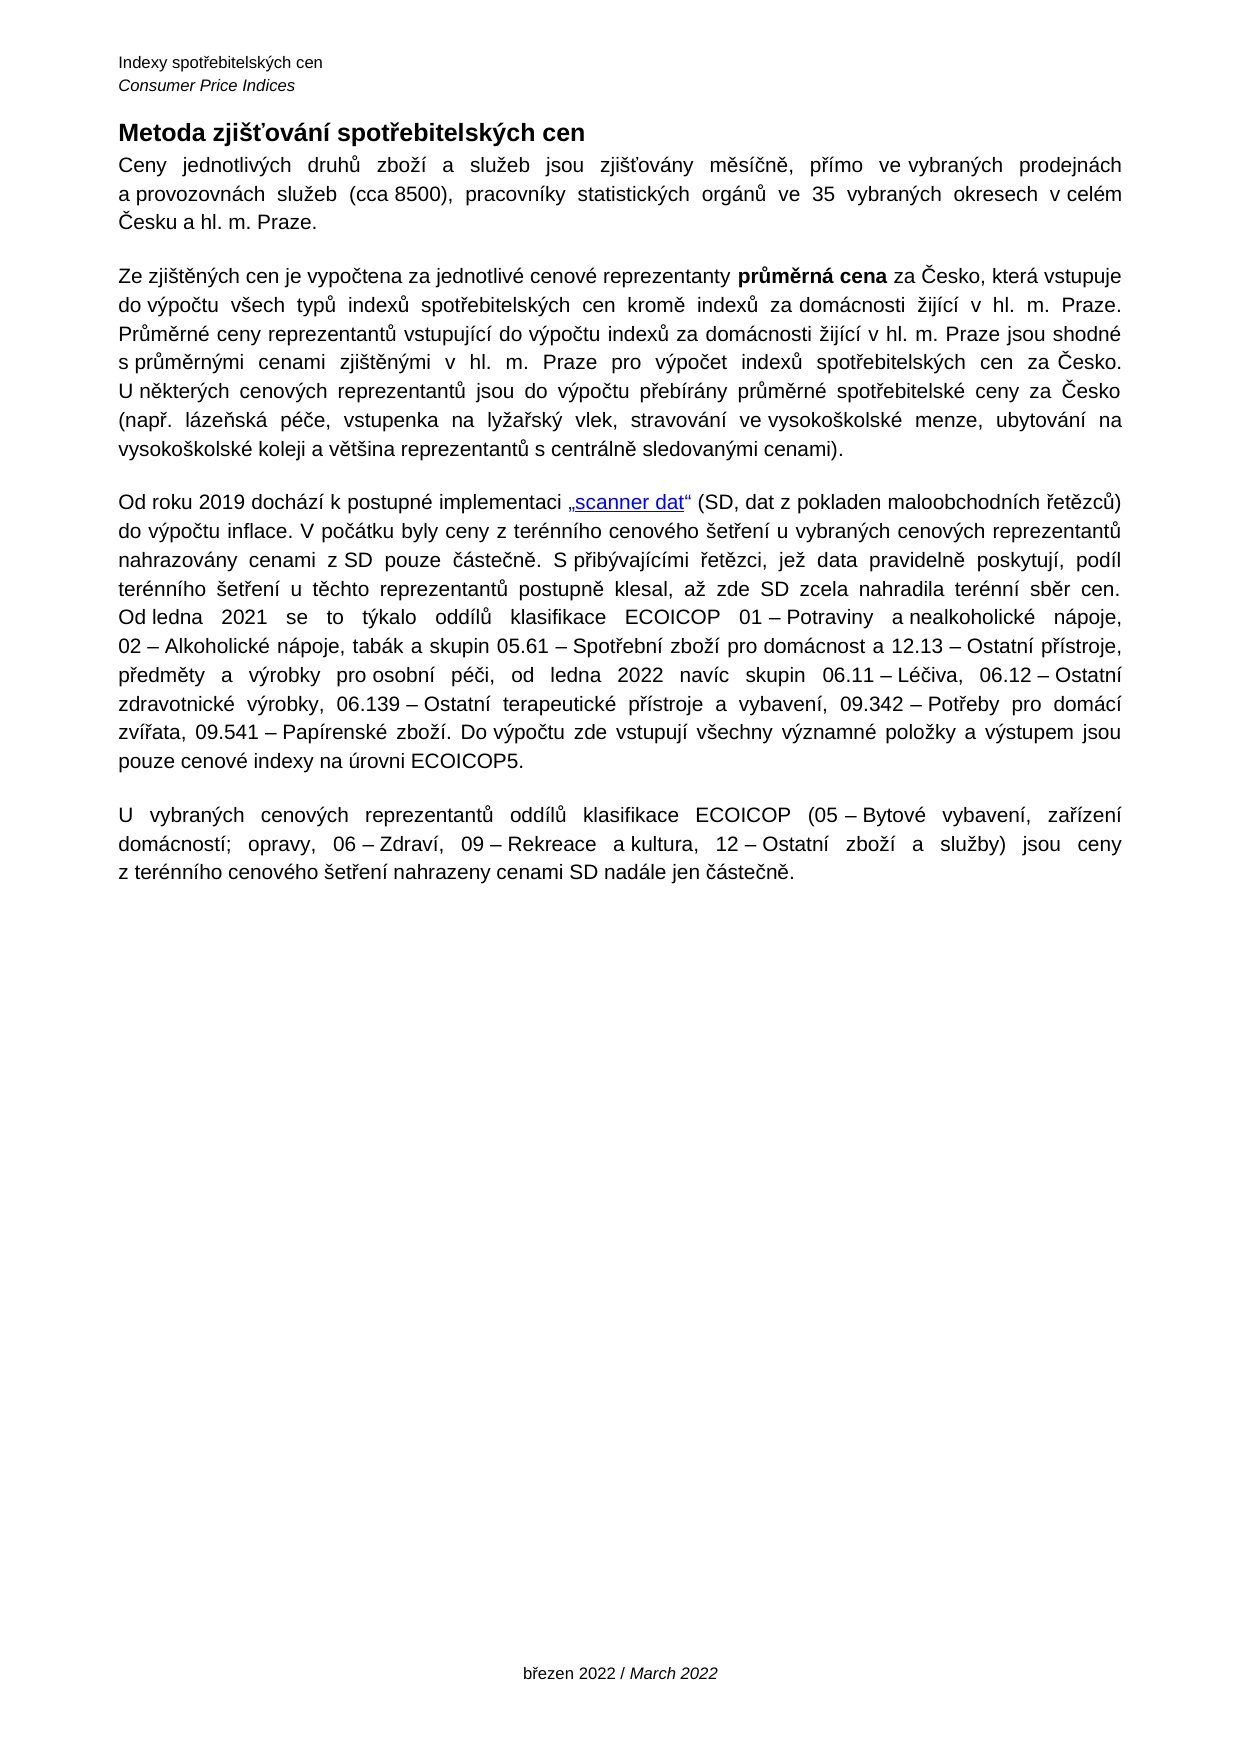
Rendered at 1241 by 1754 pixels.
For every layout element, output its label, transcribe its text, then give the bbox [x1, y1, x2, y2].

text Ze zjištěných cen je vypočtena za jednotlivé cenové reprezentanty průměrná cena za Česko, která vstupuje do výpočtu všech typů indexů spotřebitelských cen kromě indexů za domácnosti žijící v hl. m. Praze. Průměrné ceny reprezentantů vstupující do výpočtu indexů za domácnosti žijící v hl. m. Praze jsou shodné s průměrnými cenami zjištěnými v hl. m. Praze pro výpočet indexů spotřebitelských cen za Česko. U některých cenových reprezentantů jsou do výpočtu přebírány průměrné spotřebitelské ceny za Česko (např. lázeňská péče, vstupenka na lyžařský vlek, stravování ve vysokoškolské menze, ubytování na vysokoškolské koleji a většina reprezentantů s centrálně sledovanými cenami). [118, 264, 1122, 460]
subtitle Metoda zjišťování spotřebitelských cen [118, 118, 1122, 147]
text Ceny jednotlivých druhů zboží a služeb jsou zjišťovány měsíčně, přímo ve vybraných prodejnách a provozovnách služeb (cca 8500), pracovníky statistických orgánů ve 35 vybraných okresech v celém Česku a hl. m. Praze. [118, 153, 1122, 234]
text Od roku 2019 dochází k postupné implementaci „scanner dat“ (SD, dat z pokladen maloobchodních řetězců) do výpočtu inflace. V počátku byly ceny z terénního cenového šetření u vybraných cenových reprezentantů nahrazovány cenami z SD pouze částečně. S přibývajícími řetězci, jež data pravidelně poskytují, podíl terénního šetření u těchto reprezentantů postupně klesal, až zde SD zcela nahradila terénní sběr cen. Od ledna 2021 se to týkalo oddílů klasifikace ECOICOP 01 – Potraviny a nealkoholické nápoje, 02 – Alkoholické nápoje, tabák a skupin 05.61 – Spotřební zboží pro domácnost a 12.13 – Ostatní přístroje, předměty a výrobky pro osobní péči, od ledna 2022 navíc skupin 06.11 – Léčiva, 06.12 – Ostatní zdravotnické výrobky, 06.139 – Ostatní terapeutické přístroje a vybavení, 09.342 – Potřeby pro domácí zvířata, 09.541 – Papírenské zboží. Do výpočtu zde vstupují všechny významné položky a výstupem jsou pouze cenové indexy na úrovni ECOICOP5. [118, 490, 1122, 773]
text U vybraných cenových reprezentantů oddílů klasifikace ECOICOP (05 – Bytové vybavení, zařízení domácností; opravy, 06 – Zdraví, 09 – Rekreace a kultura, 12 – Ostatní zboží a služby) jsou ceny z terénního cenového šetření nahrazeny cenami SD nadále jen částečně. [118, 803, 1122, 884]
